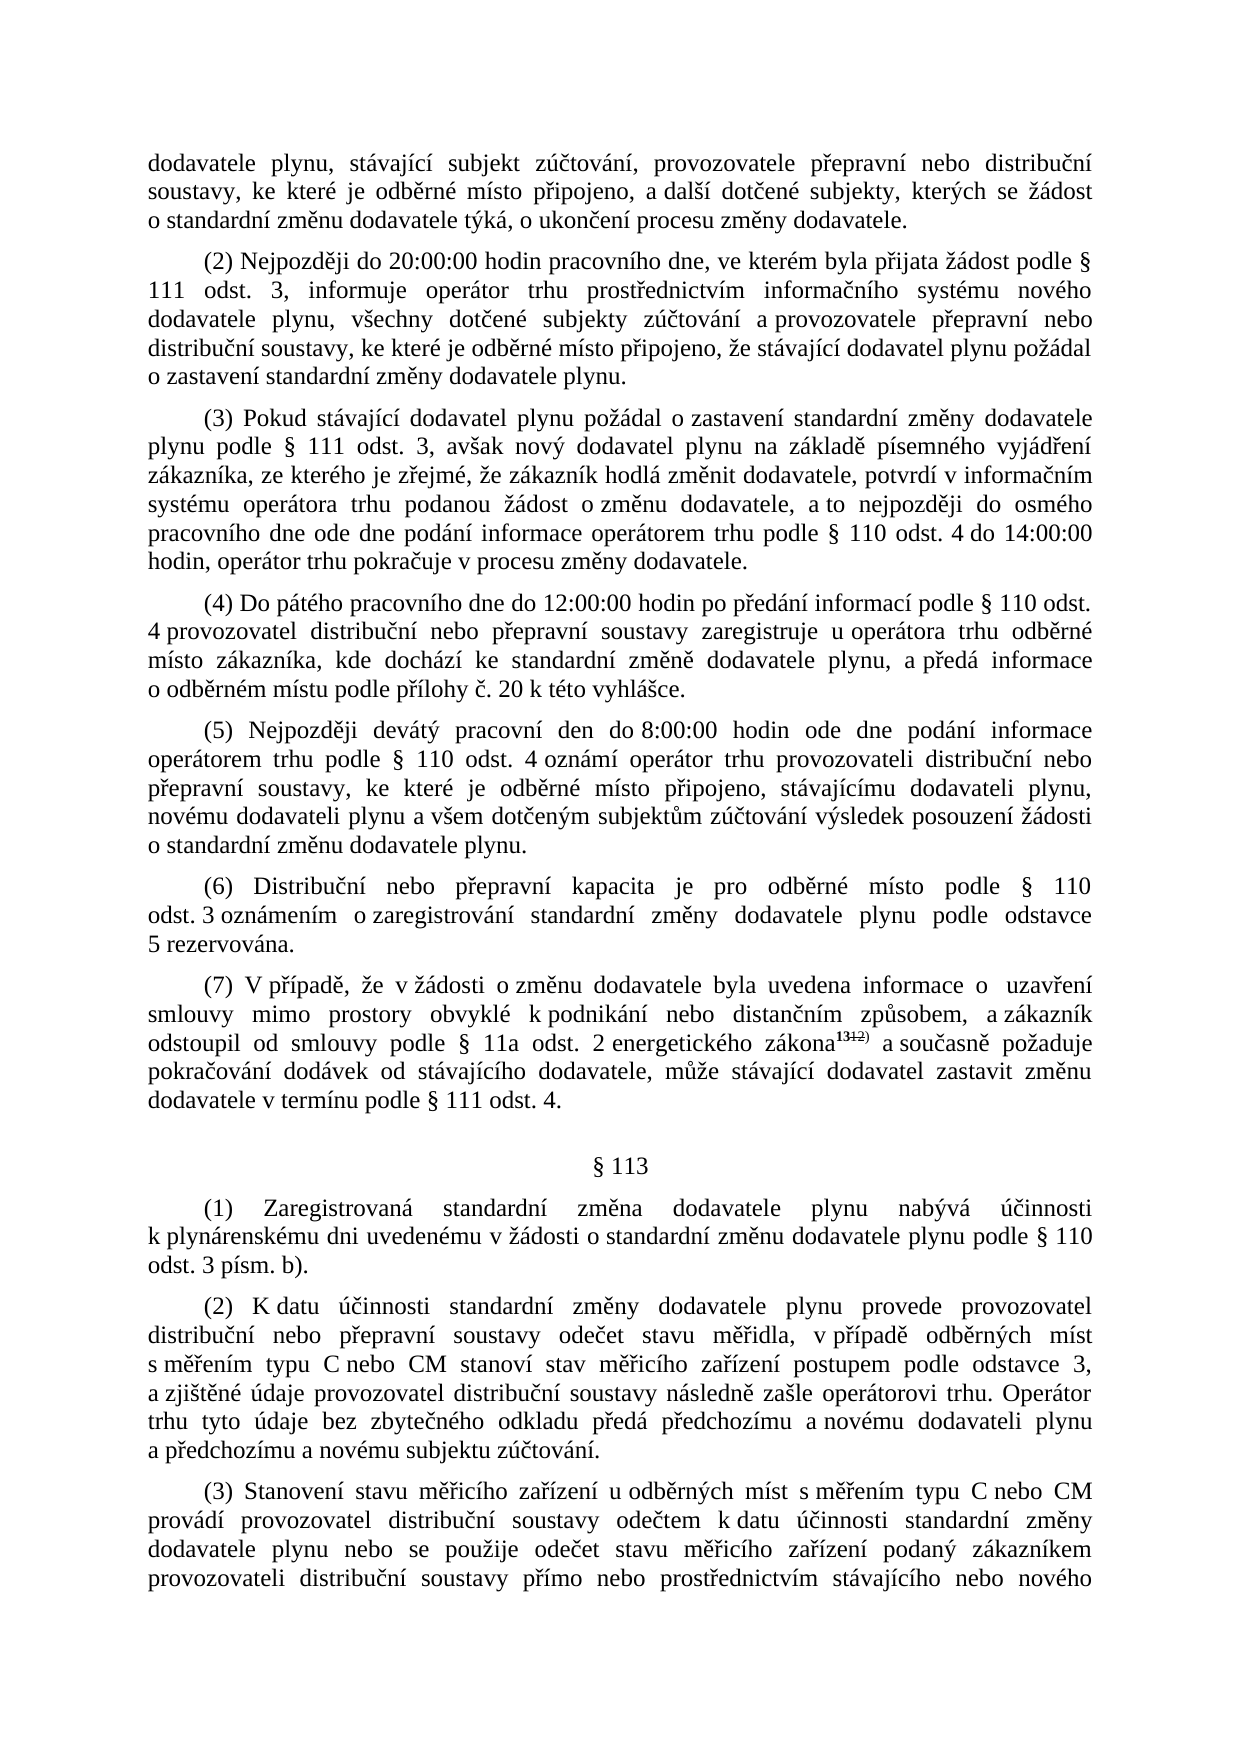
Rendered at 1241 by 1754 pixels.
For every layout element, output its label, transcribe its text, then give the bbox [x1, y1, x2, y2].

text (5) Nejpozději devátý pracovní den do 8:00:00 hodin ode dne podání informace operátorem trhu podle § 110 odst. 4 oznámí operátor trhu provozovateli distribuční nebo přepravní soustavy, ke které je odběrné místo připojeno, stávajícímu dodavateli plynu, novému dodavateli plynu a všem dotčeným subjektům zúčtování výsledek posouzení žádosti o standardní změnu dodavatele plynu. [148, 715, 1093, 859]
text (2) Nejpozději do 20:00:00 hodin pracovního dne, ve kterém byla přijata žádost podle § 111 odst. 3, informuje operátor trhu prostřednictvím informačního systému nového dodavatele plynu, všechny dotčené subjekty zúčtování a provozovatele přepravní nebo distribuční soustavy, ke které je odběrné místo připojeno, že stávající dodavatel plynu požádal o zastavení standardní změny dodavatele plynu. [148, 246, 1093, 390]
text (2) K datu účinnosti standardní změny dodavatele plynu provede provozovatel distribuční nebo přepravní soustavy odečet stavu měřidla, v případě odběrných míst s měřením typu C nebo CM stanoví stav měřicího zařízení postupem podle odstavce 3, a zjištěné údaje provozovatel distribuční soustavy následně zašle operátorovi trhu. Operátor trhu tyto údaje bez zbytečného odkladu předá předchozímu a novému dodavateli plynu a předchozímu a novému subjektu zúčtování. [148, 1291, 1093, 1464]
text (3) Pokud stávající dodavatel plynu požádal o zastavení standardní změny dodavatele plynu podle § 111 odst. 3, avšak nový dodavatel plynu na základě písemného vyjádření zákazníka, ze kterého je zřejmé, že zákazník hodlá změnit dodavatele, potvrdí v informačním systému operátora trhu podanou žádost o změnu dodavatele, a to nejpozději do osmého pracovního dne ode dne podání informace operátorem trhu podle § 110 odst. 4 do 14:00:00 hodin, operátor trhu pokračuje v procesu změny dodavatele. [148, 403, 1093, 575]
text (1) Zaregistrovaná standardní změna dodavatele plynu nabývá účinnosti k plynárenskému dni uvedenému v žádosti o standardní změnu dodavatele plynu podle § 110 odst. 3 písm. b). [148, 1193, 1093, 1279]
text (6) Distribuční nebo přepravní kapacita je pro odběrné místo podle § 110 odst. 3 oznámením o zaregistrování standardní změny dodavatele plynu podle odstavce 5 rezervována. [148, 871, 1093, 958]
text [148, 148, 1093, 234]
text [148, 1476, 1093, 1591]
text (4) Do pátého pracovního dne do 12:00:00 hodin po předání informací podle § 110 odst. 4 provozovatel distribuční nebo přepravní soustavy zaregistruje u operátora trhu odběrné místo zákazníka, kde dochází ke standardní změně dodavatele plynu, a předá informace o odběrném místu podle přílohy č. 20 k této vyhlášce. [148, 588, 1093, 703]
text (7) V případě, že v žádosti o změnu dodavatele byla uvedena informace o uzavření smlouvy mimo prostory obvyklé k podnikání nebo distančním způsobem, a zákazník odstoupil od smlouvy podle § 11a odst. 2 energetického zákona1312) a současně požaduje pokračování dodávek od stávajícího dodavatele, může stávající dodavatel zastavit změnu dodavatele v termínu podle § 111 odst. 4. [148, 970, 1093, 1114]
text § 113 [148, 1151, 1093, 1180]
